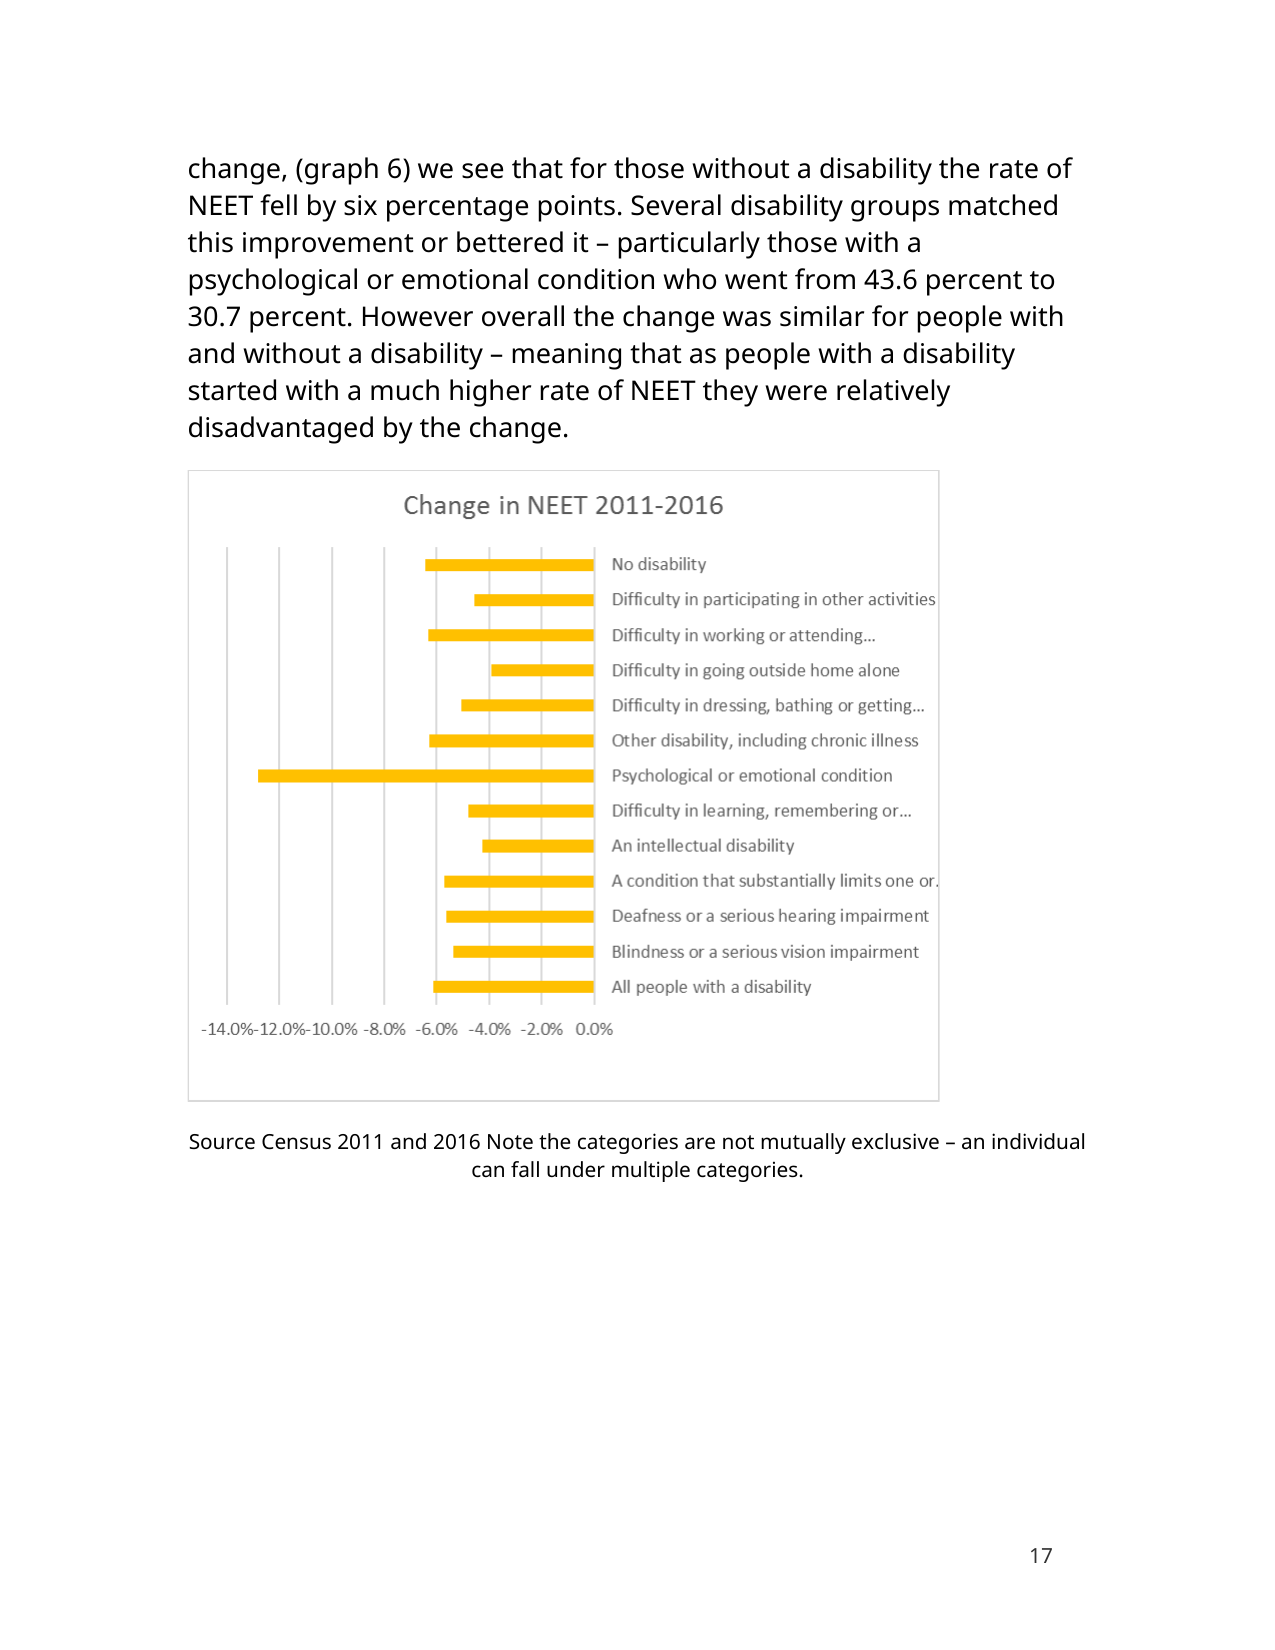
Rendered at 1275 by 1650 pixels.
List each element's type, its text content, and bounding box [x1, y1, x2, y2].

picture [187, 470, 940, 1102]
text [187, 150, 1087, 445]
text Source Census 2011 and 2016 Note the categories are not mutually exclusive – an individual can fall under multiple categories. [187, 1127, 1087, 1184]
